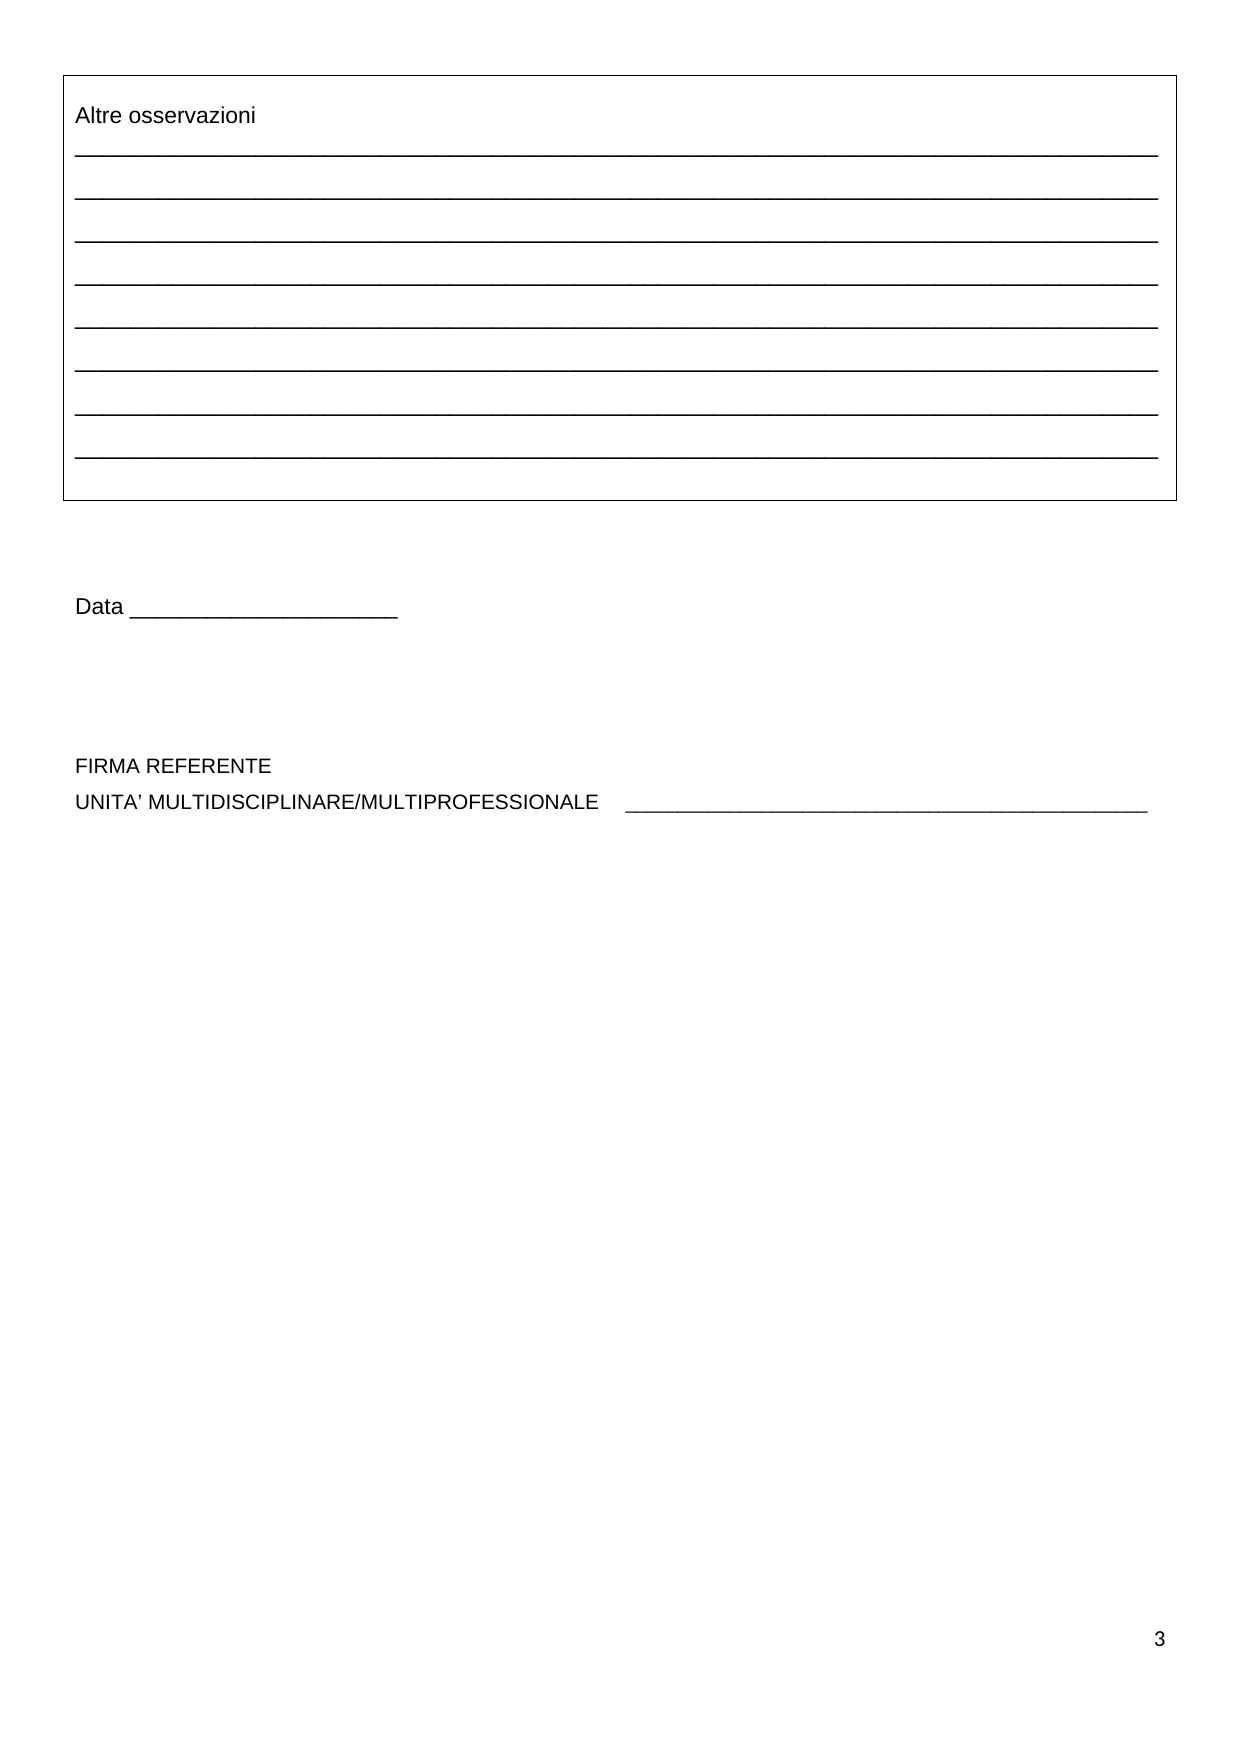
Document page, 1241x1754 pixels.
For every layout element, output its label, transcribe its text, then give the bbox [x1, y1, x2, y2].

text Data _____________________ [75, 593, 1165, 620]
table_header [64, 76, 1176, 500]
text UNITA’ MULTIDISCIPLINARE/MULTIPROFESSIONALE __________________________________________________ [75, 790, 1165, 814]
text FIRMA REFERENTE [75, 754, 1165, 778]
